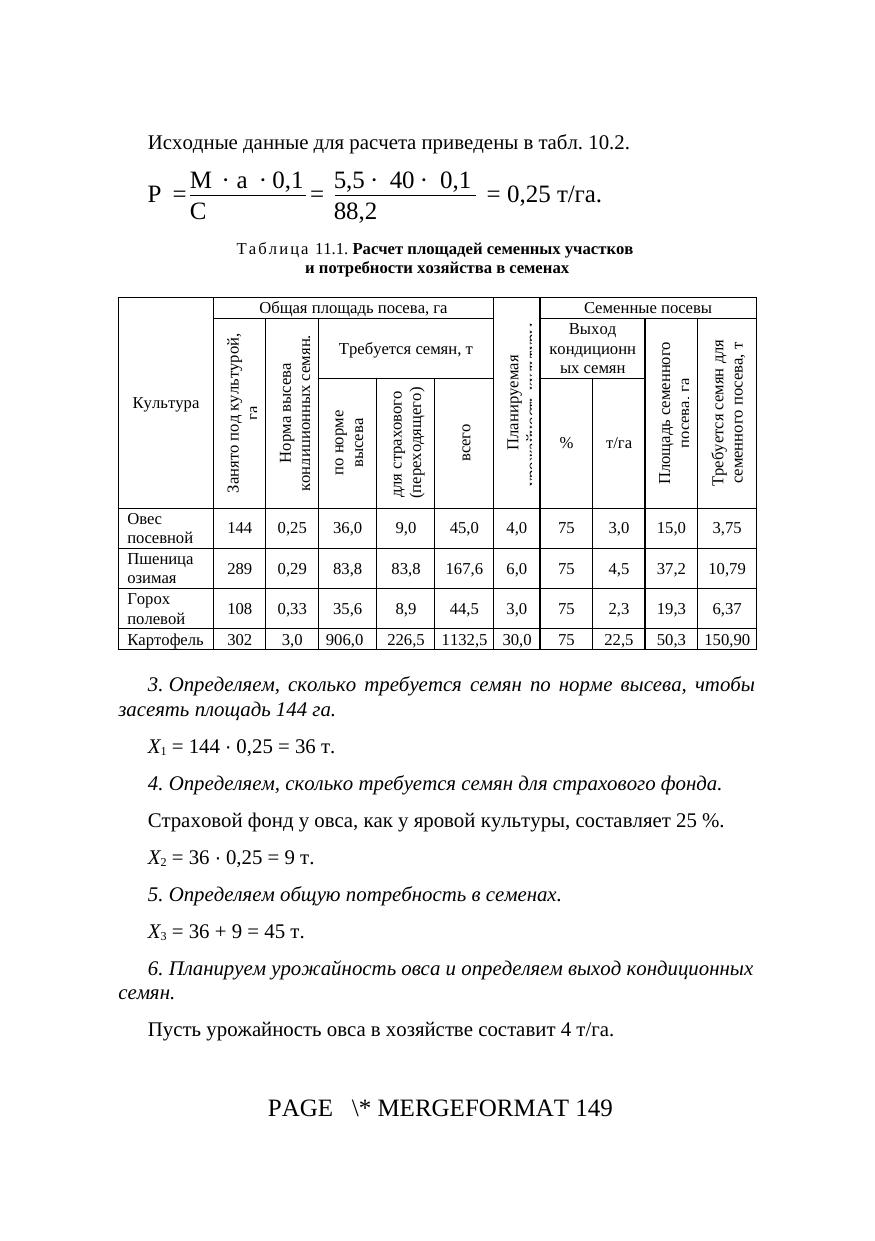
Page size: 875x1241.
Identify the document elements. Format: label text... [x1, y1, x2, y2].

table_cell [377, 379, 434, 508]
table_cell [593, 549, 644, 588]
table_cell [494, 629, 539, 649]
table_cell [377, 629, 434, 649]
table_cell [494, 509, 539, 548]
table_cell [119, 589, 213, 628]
text Х1 = 144 ∙ 0,25 = 36 т. [118, 733, 756, 758]
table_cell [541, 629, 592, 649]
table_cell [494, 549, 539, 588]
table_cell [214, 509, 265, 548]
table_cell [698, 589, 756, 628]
text Страховой фонд у овса, как у яровой культуры, составляет 25 %. [118, 807, 756, 832]
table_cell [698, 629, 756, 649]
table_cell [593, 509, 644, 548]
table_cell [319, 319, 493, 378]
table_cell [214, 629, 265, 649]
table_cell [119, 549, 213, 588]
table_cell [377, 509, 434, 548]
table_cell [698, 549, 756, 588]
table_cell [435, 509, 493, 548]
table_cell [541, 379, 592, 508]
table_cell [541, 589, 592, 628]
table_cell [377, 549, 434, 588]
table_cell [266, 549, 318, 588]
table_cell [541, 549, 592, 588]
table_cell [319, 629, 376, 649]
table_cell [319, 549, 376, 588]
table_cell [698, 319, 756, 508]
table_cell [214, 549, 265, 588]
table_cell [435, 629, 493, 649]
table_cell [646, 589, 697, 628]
text 4. Определяем, сколько требуется семян для страхового фонда. [118, 771, 756, 794]
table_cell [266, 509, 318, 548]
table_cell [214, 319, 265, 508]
text Таблица 11.1. Расчет площадей семенных участков и потребности хозяйства в семенах [118, 239, 756, 277]
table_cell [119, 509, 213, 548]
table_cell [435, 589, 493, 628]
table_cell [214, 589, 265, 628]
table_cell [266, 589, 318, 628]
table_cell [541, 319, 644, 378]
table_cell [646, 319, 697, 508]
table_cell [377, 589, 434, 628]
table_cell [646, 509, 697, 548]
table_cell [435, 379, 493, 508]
text Исходные данные для расчета приведены в табл. 10.2. [118, 130, 756, 154]
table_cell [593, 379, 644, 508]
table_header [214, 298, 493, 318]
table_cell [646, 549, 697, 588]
text Х2 = 36 ∙ 0,25 = 9 т. [118, 844, 756, 869]
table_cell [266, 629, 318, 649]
text 5. Определяем общую потребность в семенах. [118, 882, 756, 906]
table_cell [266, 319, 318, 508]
text Х3 = 36 + 9 = 45 т. [118, 918, 756, 943]
text Пусть урожайность овса в хозяйстве составит 4 т/га. [118, 1017, 756, 1041]
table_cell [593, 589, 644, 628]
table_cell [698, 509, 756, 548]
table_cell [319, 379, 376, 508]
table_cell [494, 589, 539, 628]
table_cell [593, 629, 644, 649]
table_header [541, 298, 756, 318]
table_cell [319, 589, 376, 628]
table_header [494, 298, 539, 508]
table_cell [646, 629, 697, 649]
text 3. Определяем, сколько требуется семян по норме высева, чтобы засеять площадь 144 га. [118, 672, 756, 721]
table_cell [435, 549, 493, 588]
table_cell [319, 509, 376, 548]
text 6. Планируем урожайность овса и определяем выход кондиционных семян. [118, 956, 756, 1004]
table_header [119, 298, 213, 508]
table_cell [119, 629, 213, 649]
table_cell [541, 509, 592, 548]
